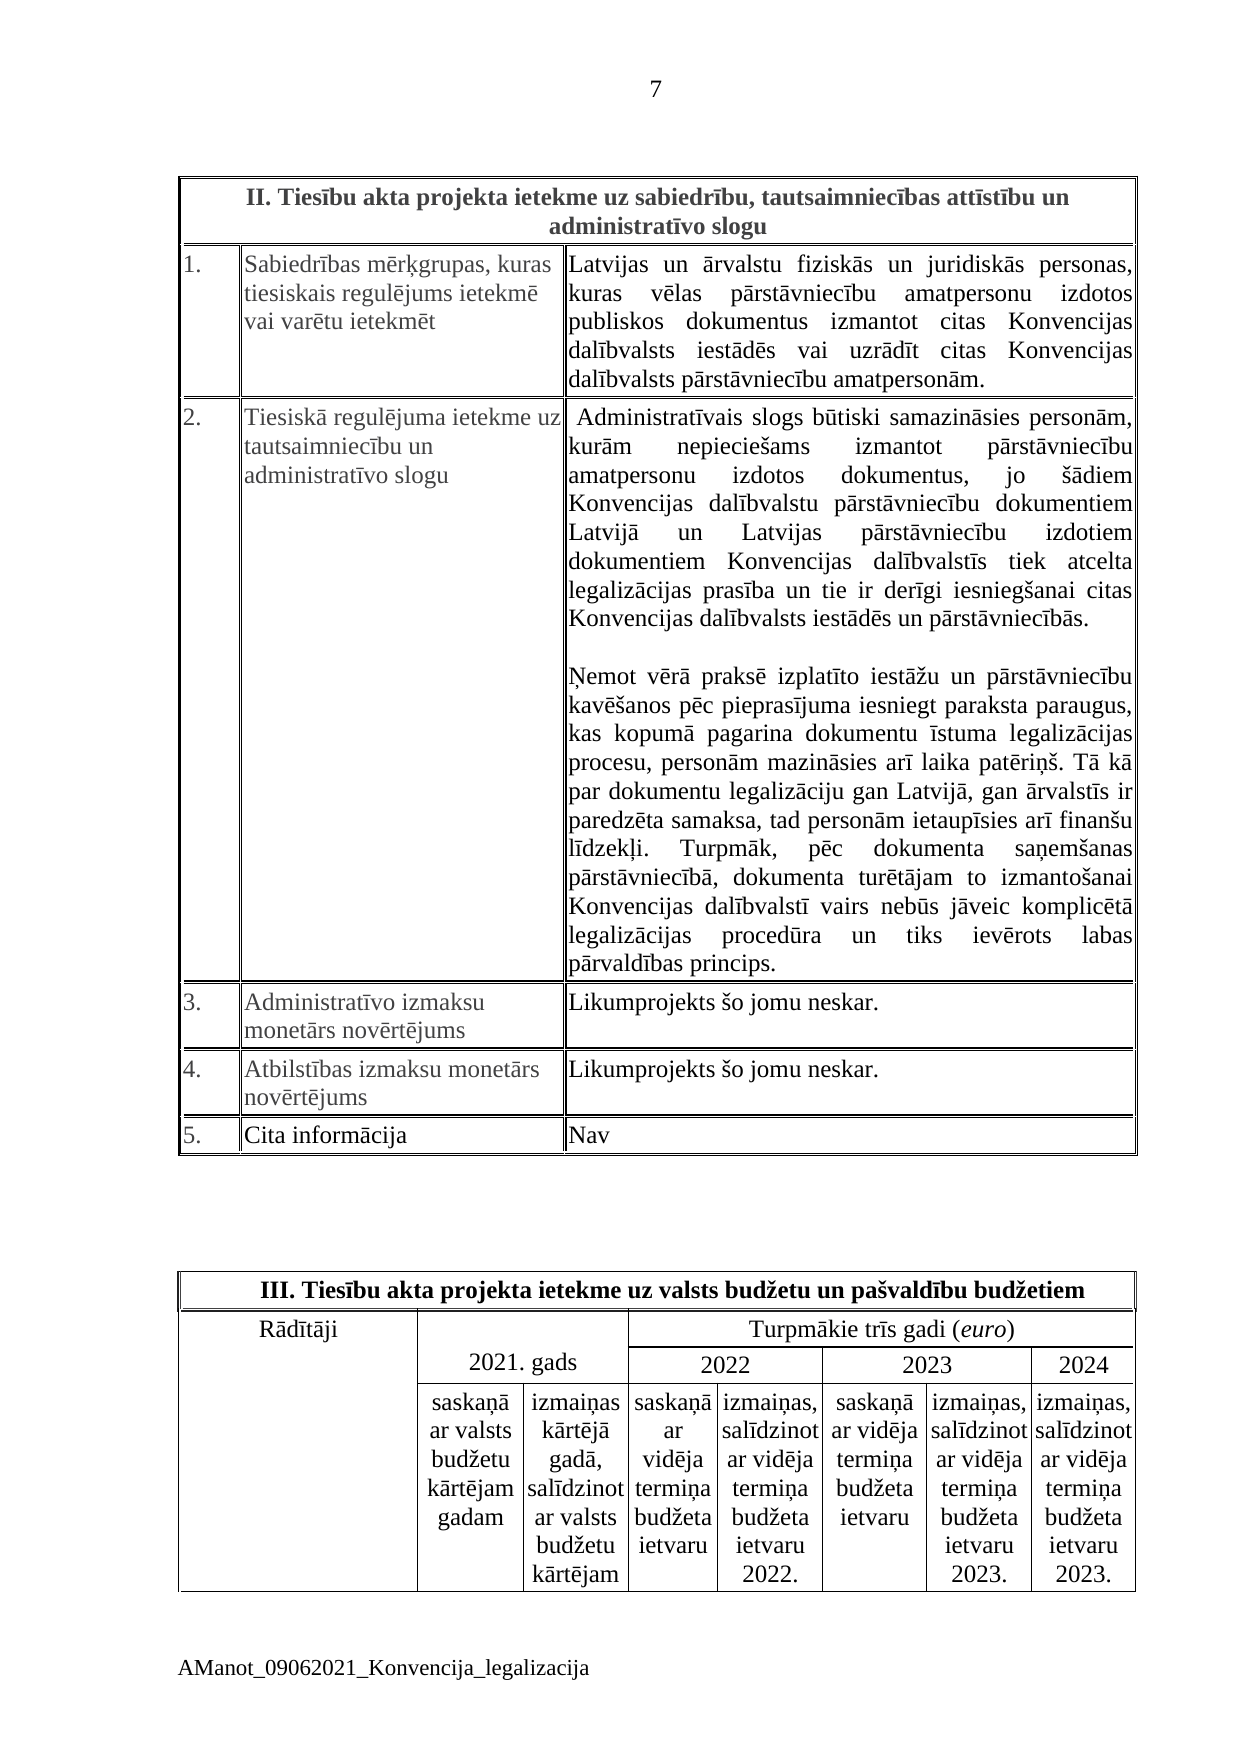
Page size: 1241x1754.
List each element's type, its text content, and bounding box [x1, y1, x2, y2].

table_cell 5. [181, 1114, 241, 1152]
table_cell 2021. gads [418, 1312, 628, 1382]
table_cell Likumprojekts šo jomu neskar. [567, 980, 1135, 1047]
table_cell 3. [181, 980, 239, 1047]
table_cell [927, 1384, 1031, 1591]
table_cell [418, 1384, 523, 1591]
table_cell Sabiedrības mērķgrupas, kuras tiesiskais regulējums ietekmē vai varētu ietekmēt [242, 246, 563, 396]
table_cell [718, 1384, 822, 1591]
table_header III. Tiesību akta projekta ietekme uz valsts budžetu un pašvaldību budžetiem [181, 1272, 1134, 1308]
table_header II. Tiesību akta projekta ietekme uz sabiedrību, tautsaimniecības attīstību un administratīvo slogu [181, 179, 1135, 243]
table_cell Likumprojekts šo jomu neskar. [567, 1047, 1135, 1114]
table_cell 1. [180, 243, 241, 396]
table_cell Tiesiskā regulējuma ietekme uz tautsaimniecību un administratīvo slogu [242, 399, 563, 980]
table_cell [823, 1384, 926, 1591]
table_cell 2023 [823, 1348, 1031, 1382]
table_cell Atbilstības izmaksu monetārs novērtējums [242, 1051, 563, 1114]
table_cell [1032, 1383, 1135, 1591]
table_cell Cita informācija [241, 1114, 565, 1152]
table_cell Nav [565, 1114, 1135, 1152]
table_cell Administratīvo izmaksu monetārs novērtējums [242, 984, 563, 1047]
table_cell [629, 1384, 717, 1591]
table_cell 2024 [1032, 1346, 1135, 1382]
table_cell 2. [180, 396, 241, 980]
table_cell Latvijas un ārvalstu fiziskās un juridiskās personas, kuras vēlas pārstāvniecību amatpersonu izdotos publiskos dokumentus izmantot citas Konvencijas dalībvalsts iestādēs vai uzrādīt citas Konvencijas dalībvalsts pārstāvniecību amatpersonām. [565, 243, 1136, 396]
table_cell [524, 1384, 628, 1591]
table_cell Rādītāji [179, 1308, 417, 1591]
table_cell 2022 [629, 1348, 822, 1382]
table_cell 4. [181, 1047, 239, 1114]
table_cell Turpmākie trīs gadi (euro) [629, 1308, 1135, 1346]
table_cell Administratīvais slogs būtiski samazināsies personām, kurām nepieciešams izmantot pārstāvniecību amatpersonu izdotos dokumentus, jo šādiem Konvencijas dalībvalstu pārstāvniecību dokumentiem Latvijā un Latvijas pārstāvniecību izdotiem dokumentiem Konvencijas dalībvalstīs tiek atcelta legalizācijas prasība un tie ir derīgi iesniegšanai citas Konvencijas dalībvalsts iestādēs un pārstāvniecībās. Ņemot vērā praksē izplatīto iestāžu un pārstāvniecību kavēšanos pēc pieprasījuma iesniegt paraksta paraugus, kas kopumā pagarina dokumentu īstuma legalizācijas procesu, personām mazināsies arī laika patēriņš. Tā kā par dokumentu legalizāciju gan Latvijā, gan ārvalstīs ir paredzēta samaksa, tad personām ietaupīsies arī finanšu līdzekļi. Turpmāk, pēc dokumenta saņemšanas pārstāvniecībā, dokumenta turētājam to izmantošanai Konvencijas dalībvalstī vairs nebūs jāveic komplicētā legalizācijas procedūra un tiks ievērots labas pārvaldības princips. [565, 396, 1136, 980]
